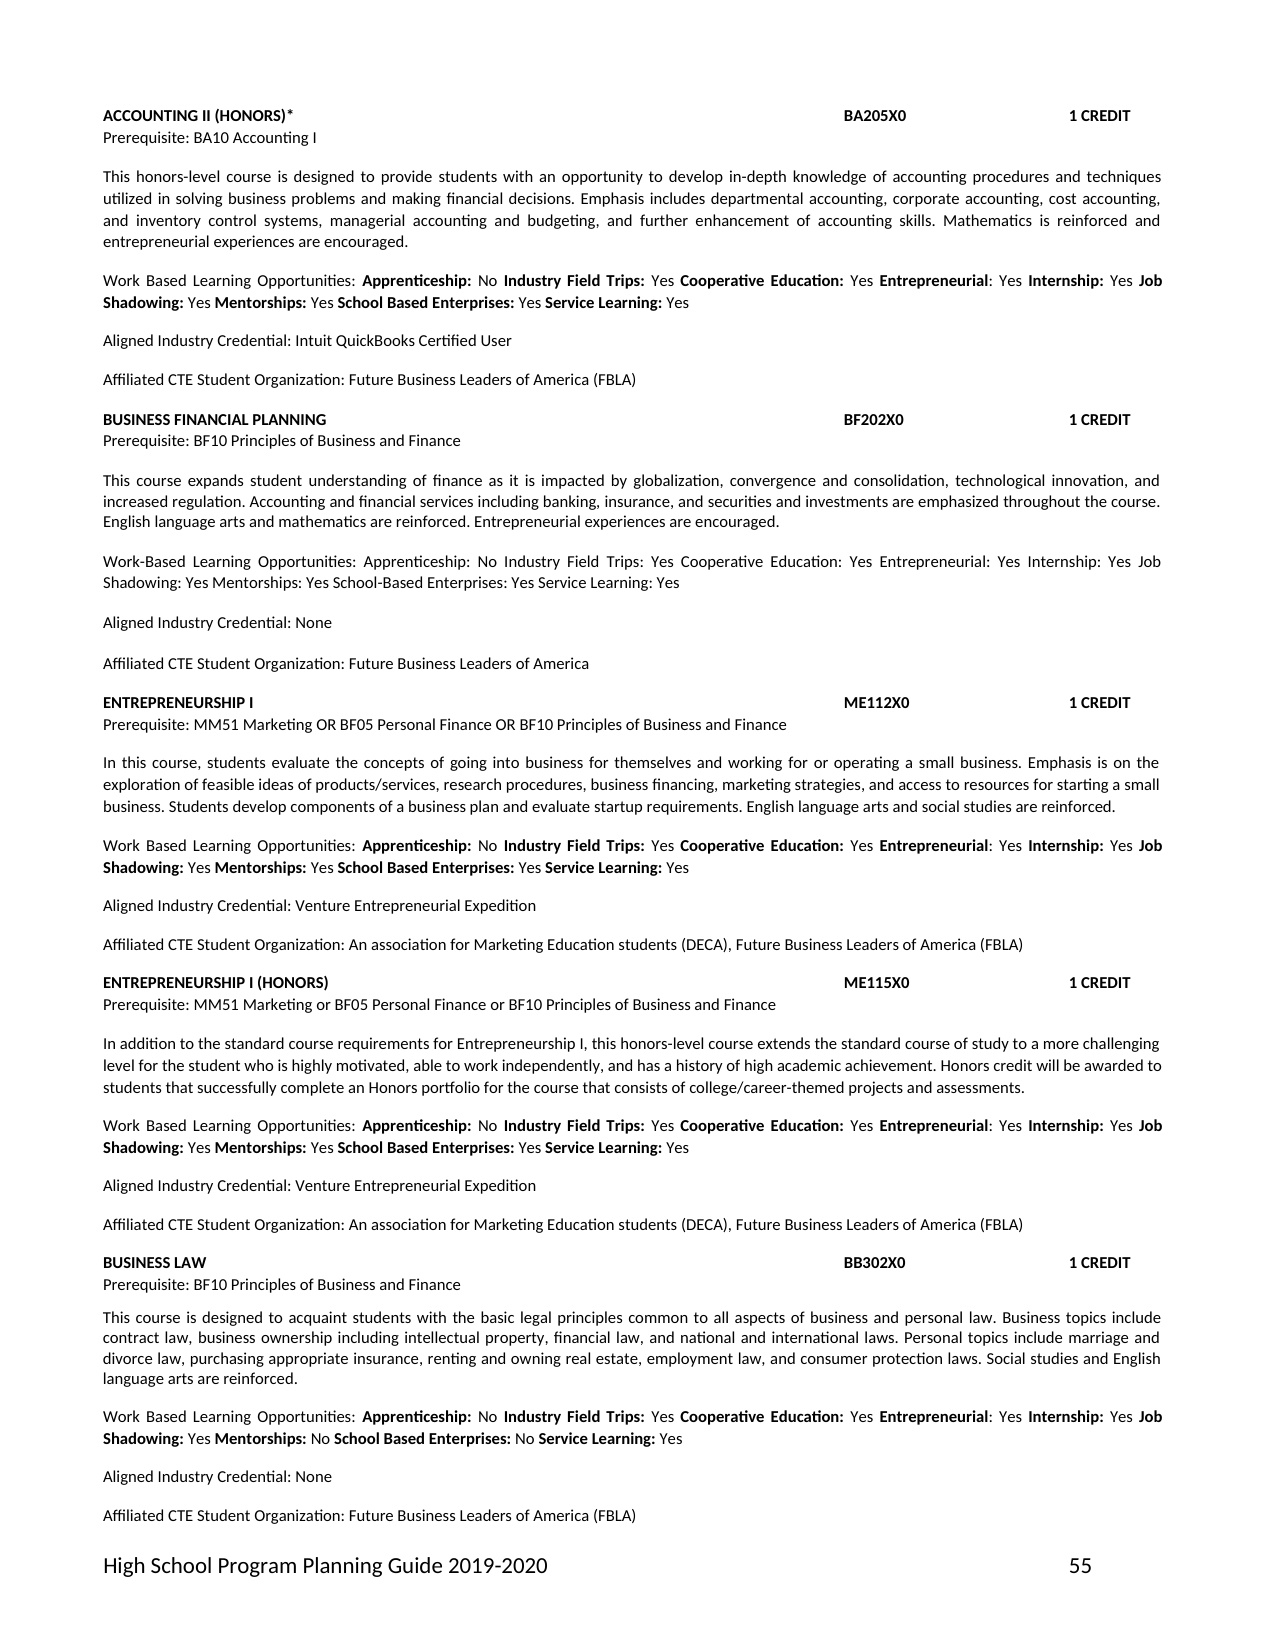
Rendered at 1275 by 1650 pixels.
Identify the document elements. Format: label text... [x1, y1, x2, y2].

text Aligned Industry Credential: None [103, 1466, 1162, 1487]
text Affiliated CTE Student Organization: Future Business Leaders of America (FBLA) [103, 1505, 1162, 1525]
subtitle ACCOUNTING II (HONORS)* BA205X0 1 CREDIT [103, 106, 1162, 126]
text Work-Based Learning Opportunities: Apprenticeship: No Industry Field Trips: Yes Cooperative Education: Yes Entrepreneurial: Yes Internship: Yes Job Shadowing: Yes Mentorships: Yes School-Based Enterprises: Yes Service Learning: Yes [103, 552, 1162, 592]
subtitle ENTREPRENEURSHIP I (HONORS) ME115X0 1 CREDIT [103, 973, 1162, 993]
text Affiliated CTE Student Organization: Future Business Leaders of America (FBLA) [103, 369, 1162, 389]
text Affiliated CTE Student Organization: An association for Marketing Education students (DECA), Future Business Leaders of America (FBLA) [103, 934, 1162, 954]
text This course is designed to acquaint students with the basic legal principles common to all aspects of business and personal law. Business topics include contract law, business ownership including intellectual property, financial law, and national and international laws. Personal topics include marriage and divorce law, purchasing appropriate insurance, renting and owning real estate, employment law, and consumer protection laws. Social studies and English language arts are reinforced. [103, 1307, 1162, 1389]
text Prerequisite: BF10 Principles of Business and Finance [103, 430, 1162, 450]
text This honors-level course is designed to provide students with an opportunity to develop in-depth knowledge of accounting procedures and techniques utilized in solving business problems and making financial decisions. Emphasis includes departmental accounting, corporate accounting, cost accounting, and inventory control systems, managerial accounting and budgeting, and further enhancement of accounting skills. Mathematics is reinforced and entrepreneurial experiences are encouraged. [103, 166, 1162, 252]
text In this course, students evaluate the concepts of going into business for themselves and working for or operating a small business. Emphasis is on the exploration of feasible ideas of products/services, research procedures, business financing, marketing strategies, and access to resources for starting a small business. Students develop components of a business plan and evaluate startup requirements. English language arts and social studies are reinforced. [103, 753, 1162, 817]
text Aligned Industry Credential: Intuit QuickBooks Certified User [103, 331, 1162, 351]
text Prerequisite: BA10 Accounting I [103, 128, 1162, 148]
text Aligned Industry Credential: Venture Entrepreneurial Expedition [103, 895, 1162, 916]
subtitle BUSINESS FINANCIAL PLANNING BF202X0 1 CREDIT [103, 409, 1162, 430]
subtitle BUSINESS LAW BB302X0 1 CREDIT [103, 1253, 1162, 1273]
text Aligned Industry Credential: Venture Entrepreneurial Expedition [103, 1176, 1162, 1196]
text Aligned Industry Credential: None [103, 613, 1162, 633]
text Prerequisite: BF10 Principles of Business and Finance [103, 1274, 1162, 1295]
text Prerequisite: MM51 Marketing OR BF05 Personal Finance OR BF10 Principles of Business and Finance [103, 714, 1162, 734]
text This course expands student understanding of finance as it is impacted by globalization, convergence and consolidation, technological innovation, and increased regulation. Accounting and financial services including banking, insurance, and securities and investments are emphasized throughout the course. English language arts and mathematics are reinforced. Entrepreneurial experiences are encouraged. [103, 471, 1162, 531]
text Affiliated CTE Student Organization: Future Business Leaders of America [103, 653, 1162, 674]
subtitle ENTREPRENEURSHIP I ME112X0 1 CREDIT [103, 692, 1162, 713]
text Prerequisite: MM51 Marketing or BF05 Personal Finance or BF10 Principles of Business and Finance [103, 995, 1162, 1015]
text In addition to the standard course requirements for Entrepreneurship I, this honors-level course extends the standard course of study to a more challenging level for the student who is highly motivated, able to work independently, and has a history of high academic achievement. Honors credit will be awarded to students that successfully complete an Honors portfolio for the course that consists of college/career-themed projects and assessments. [103, 1033, 1162, 1097]
text Affiliated CTE Student Organization: An association for Marketing Education students (DECA), Future Business Leaders of America (FBLA) [103, 1214, 1162, 1234]
